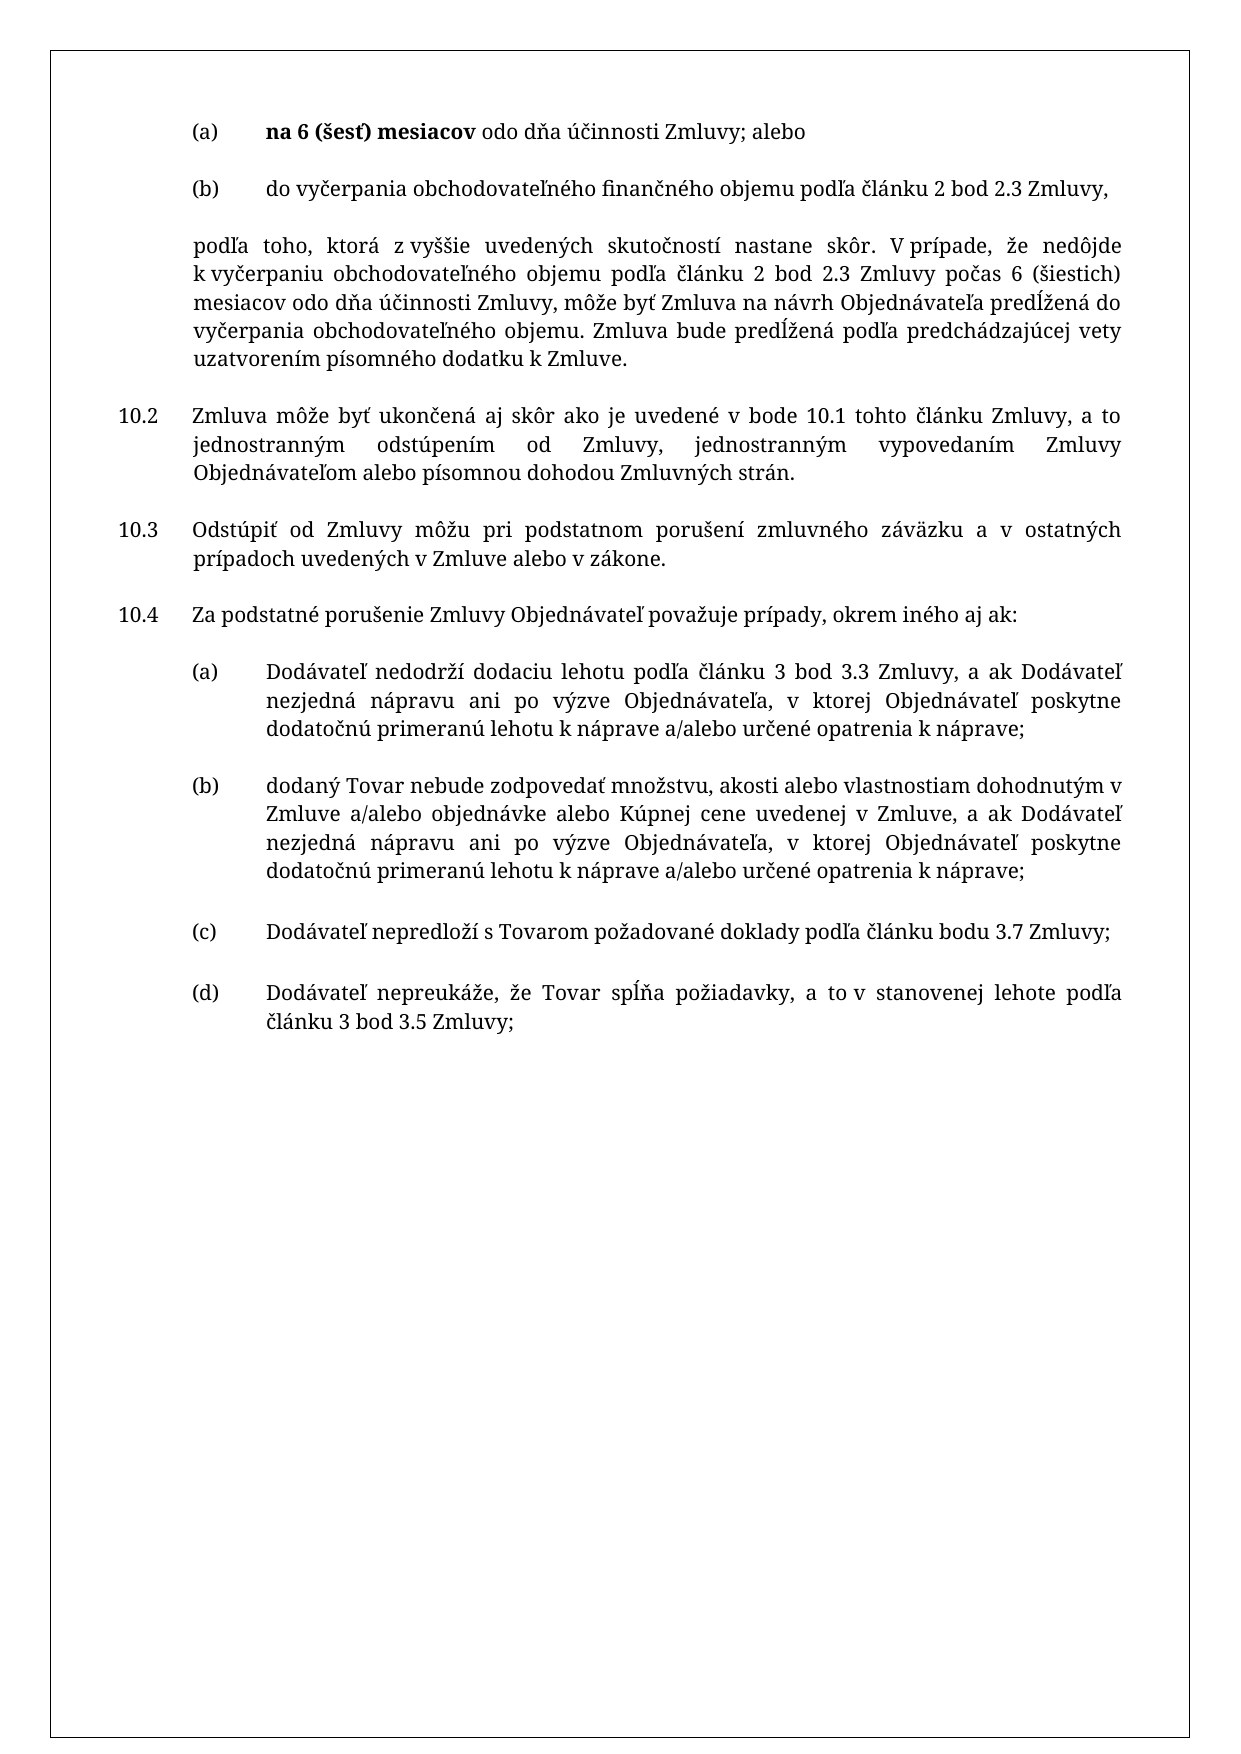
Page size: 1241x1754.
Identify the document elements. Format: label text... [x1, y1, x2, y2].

list do vyčerpania obchodovateľného finančného objemu podľa článku 2 bod 2.3 Zmluvy, [192, 174, 1122, 202]
list Dodávateľ nepreukáže, že Tovar spĺňa požiadavky, a to v stanovenej lehote podľa článku 3 bod 3.5 Zmluvy; [192, 978, 1122, 1035]
list Dodávateľ nepredloží s Tovarom požadované doklady podľa článku bodu 3.7 Zmluvy; [192, 917, 1122, 946]
list Odstúpiť od Zmluvy môžu pri podstatnom porušení zmluvného záväzku a v ostatných prípadoch uvedených v Zmluve alebo v zákone. [118, 515, 1122, 572]
list Dodávateľ nedodrží dodaciu lehotu podľa článku 3 bod 3.3 Zmluvy, a ak Dodávateľ nezjedná nápravu ani po výzve Objednávateľa, v ktorej Objednávateľ poskytne dodatočnú primeranú lehotu k náprave a/alebo určené opatrenia k náprave; [192, 657, 1122, 743]
list Za podstatné porušenie Zmluvy Objednávateľ považuje prípady, okrem iného aj ak: [118, 601, 1122, 629]
list podľa toho, ktorá z vyššie uvedených skutočností nastane skôr. V prípade, že nedôjde k vyčerpaniu obchodovateľného objemu podľa článku 2 bod 2.3 Zmluvy počas 6 (šiestich) mesiacov odo dňa účinnosti Zmluvy, môže byť Zmluva na návrh Objednávateľa predĺžená do vyčerpania obchodovateľného objemu. Zmluva bude predĺžená podľa predchádzajúcej vety uzatvorením písomného dodatku k Zmluve. [193, 231, 1122, 373]
list na 6 (šesť) mesiacov odo dňa účinnosti Zmluvy; alebo [192, 117, 1122, 146]
list dodaný Tovar nebude zodpovedať množstvu, akosti alebo vlastnostiam dohodnutým v Zmluve a/alebo objednávke alebo Kúpnej cene uvedenej v Zmluve, a ak Dodávateľ nezjedná nápravu ani po výzve Objednávateľa, v ktorej Objednávateľ poskytne dodatočnú primeranú lehotu k náprave a/alebo určené opatrenia k náprave; [192, 771, 1122, 885]
list Zmluva môže byť ukončená aj skôr ako je uvedené v bode 10.1 tohto článku Zmluvy, a to jednostranným odstúpením od Zmluvy, jednostranným vypovedaním Zmluvy Objednávateľom alebo písomnou dohodou Zmluvných strán. [118, 401, 1122, 487]
